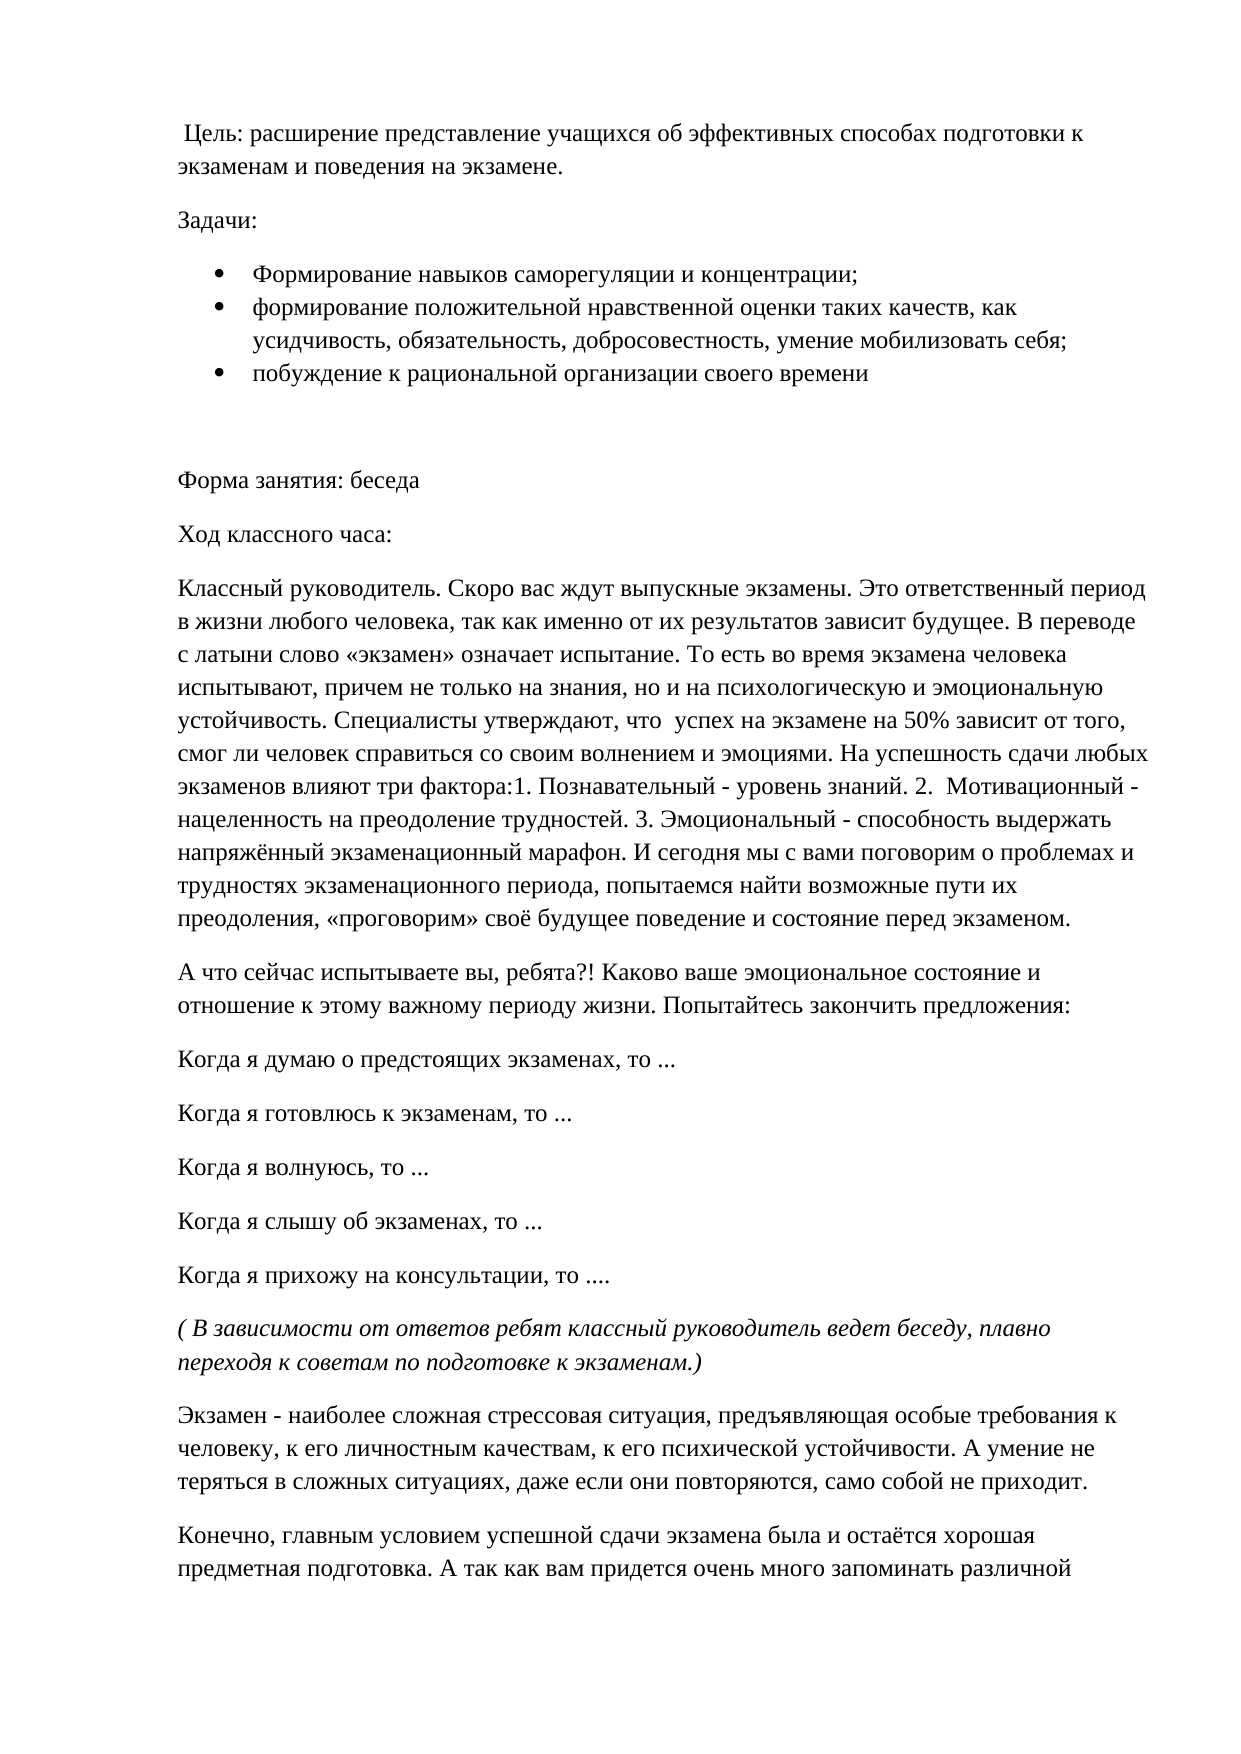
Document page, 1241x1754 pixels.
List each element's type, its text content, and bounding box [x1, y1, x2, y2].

text Когда я готовлюсь к экзаменам, то ... [177, 1098, 1152, 1127]
text Экзамен - наиболее сложная стрессовая ситуация, предъявляющая особые требования к человеку, к его личностным качествам, к его психической устойчивости. А умение не теряться в сложных ситуациях, даже если они повторяются, само собой не приходит. [177, 1400, 1152, 1495]
text Когда я слышу об экзаменах, то ... [177, 1206, 1152, 1234]
text Когда я прихожу на консультации, то .... [177, 1260, 1152, 1288]
list Формирование навыков саморегуляции и концентрации; [215, 259, 1152, 288]
text Форма занятия: беседа [177, 466, 1152, 494]
text Цель: расширение представление учащихся об эффективных способах подготовки к экзаменам и поведения на экзамене. [177, 118, 1152, 180]
list побуждение к рациональной организации своего времени [215, 358, 1152, 387]
text Задачи: [177, 205, 1152, 234]
text А что сейчас испытываете вы, ребята?! Каково ваше эмоциональное состояние и отношение к этому важному периоду жизни. Попытайтесь закончить предложения: [177, 957, 1152, 1019]
text Когда я волнуюсь, то ... [177, 1152, 1152, 1181]
text Ход классного часа: [177, 519, 1152, 548]
list формирование положительной нравственной оценки таких качеств, как усидчивость, обязательность, добросовестность, умение мобилизовать себя; [215, 292, 1152, 354]
text Классный руководитель. Скоро вас ждут выпускные экзамены. Это ответственный период в жизни любого человека, так как именно от их результатов зависит будущее. В переводе с латыни слово «экзамен» означает испытание. То есть во время экзамена человека испытывают, причем не только на знания, но и на психологическую и эмоциональную устойчивость. Специалисты утверждают, что успех на экзамене на 50% зависит от того, смог ли человек справиться со своим волнением и эмоциями. На успешность сдачи любых экзаменов влияют три фактора:1. Познавательный - уровень знаний. 2. Мотивационный - нацеленность на преодоление трудностей. 3. Эмоциональный - способность выдержать напряжённый экзаменационный марафон. И сегодня мы с вами поговорим о проблемах и трудностях экзаменационного периода, попытаемся найти возможные пути их преодоления, «проговорим» своё будущее поведение и состояние перед экзаменом. [177, 573, 1152, 932]
text ( В зависимости от ответов ребят классный руководитель ведет беседу, плавно переходя к советам по подготовке к экзаменам.) [177, 1313, 1152, 1375]
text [177, 1520, 1152, 1582]
text Когда я думаю о предстоящих экзаменах, то ... [177, 1044, 1152, 1073]
